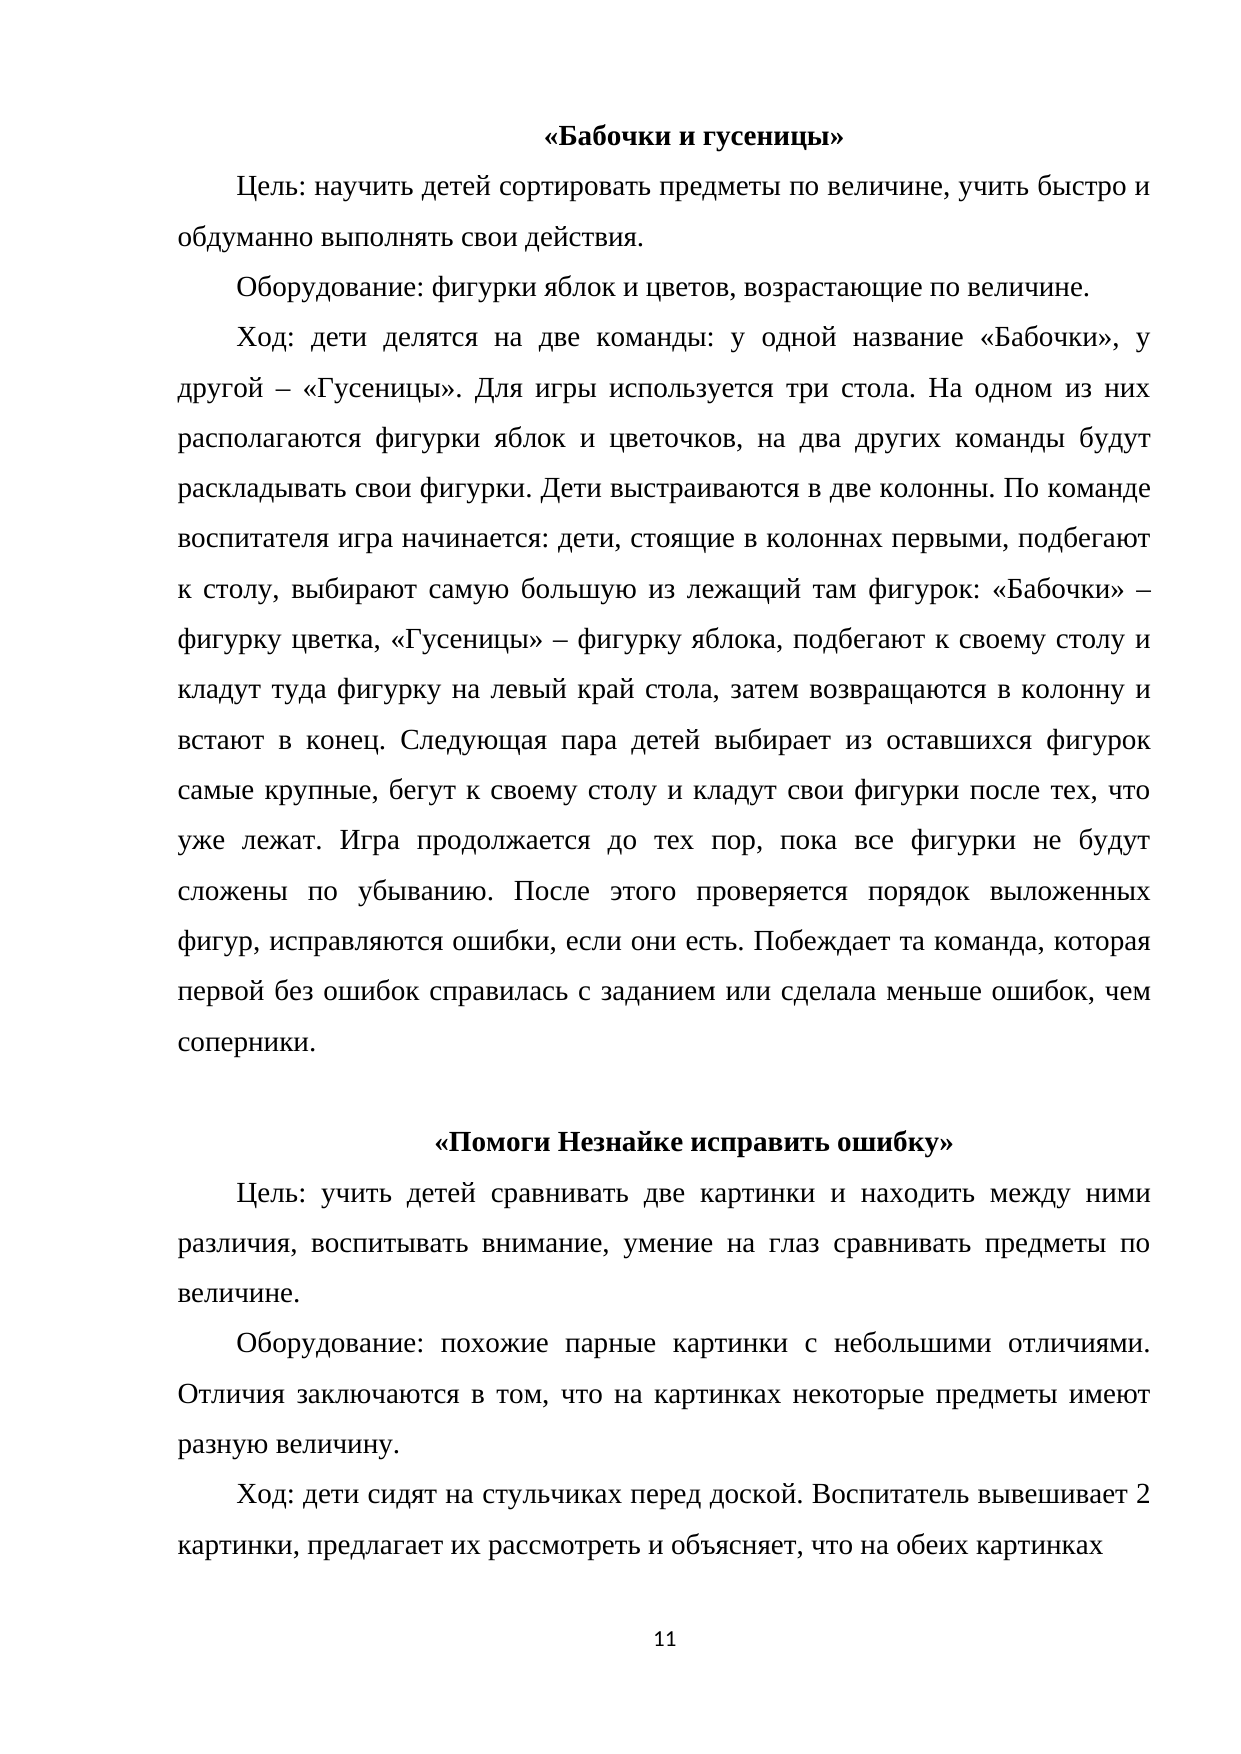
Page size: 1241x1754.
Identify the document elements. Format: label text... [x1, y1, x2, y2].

text Ход: дети сидят на стульчиках перед доской. Воспитатель вывешивает 2 картинки, предлагает их рассмотреть и объясняет, что на обеих картинках [177, 1477, 1152, 1560]
text Оборудование: похожие парные картинки с небольшими отличиями. Отличия заключаются в том, что на картинках некоторые предметы имеют разную величину. [177, 1326, 1152, 1460]
text «Помоги Незнайке исправить ошибку» [177, 1124, 1152, 1158]
text Цель: учить детей сравнивать две картинки и находить между ними различия, воспитывать внимание, умение на глаз сравнивать предметы по величине. [177, 1175, 1152, 1309]
text Ход: дети делятся на две команды: у одной название «Бабочки», у другой – «Гусеницы». Для игры используется три стола. На одном из них располагаются фигурки яблок и цветочков, на два других команды будут раскладывать свои фигурки. Дети выстраиваются в две колонны. По команде воспитателя игра начинается: дети, стоящие в колоннах первыми, подбегают к столу, выбирают самую большую из лежащий там фигурок: «Бабочки» – фигурку цветка, «Гусеницы» – фигурку яблока, подбегают к своему столу и кладут туда фигурку на левый край стола, затем возвращаются в колонну и встают в конец. Следующая пара детей выбирает из оставшихся фигурок самые крупные, бегут к своему столу и кладут свои фигурки после тех, что уже лежат. Игра продолжается до тех пор, пока все фигурки не будут сложены по убыванию. После этого проверяется порядок выложенных фигур, исправляются ошибки, если они есть. Побеждает та команда, которая первой без ошибок справилась с заданием или сделала меньше ошибок, чем соперники. [177, 319, 1152, 1057]
text «Бабочки и гусеницы» [177, 118, 1152, 152]
text Цель: научить детей сортировать предметы по величине, учить быстро и обдуманно выполнять свои действия. [177, 168, 1152, 252]
text Оборудование: фигурки яблок и цветов, возрастающие по величине. [177, 269, 1152, 303]
